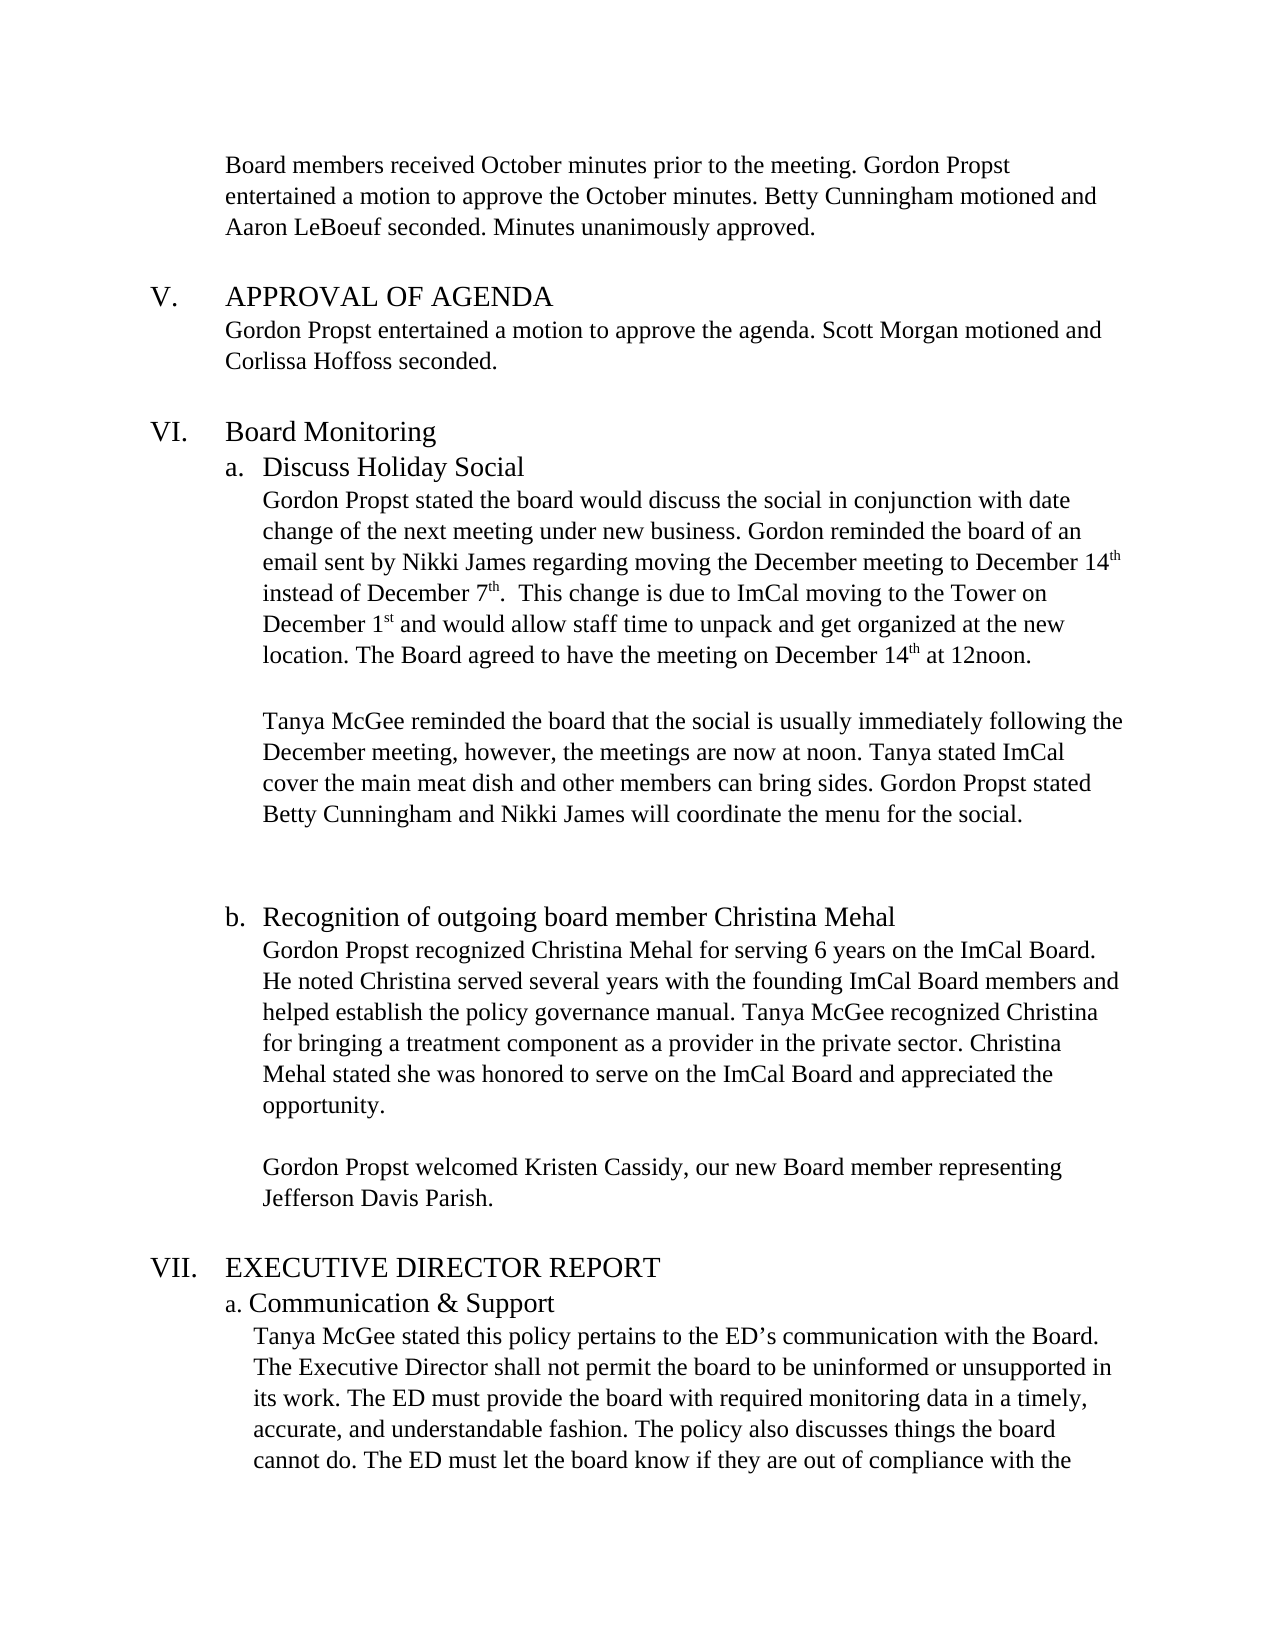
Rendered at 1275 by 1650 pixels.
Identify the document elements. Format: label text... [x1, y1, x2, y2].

text VI. Board Monitoring [150, 414, 1125, 447]
list Gordon Propst recognized Christina Mehal for serving 6 years on the ImCal Board. He noted Christina served several years with the founding ImCal Board members and helped establish the policy governance manual. Tanya McGee recognized Christina for bringing a treatment component as a provider in the private sector. Christina Mehal stated she was honored to serve on the ImCal Board and appreciated the opportunity. [262, 935, 1125, 1119]
text VII. EXECUTIVE DIRECTOR REPORT [150, 1250, 1125, 1284]
list Tanya McGee reminded the board that the social is usually immediately following the December meeting, however, the meetings are now at noon. Tanya stated ImCal cover the main meat dish and other members can bring sides. Gordon Propst stated Betty Cunningham and Nikki James will coordinate the menu for the social. [262, 706, 1125, 828]
text Gordon Propst entertained a motion to approve the agenda. Scott Morgan motioned and Corlissa Hoffoss seconded. [225, 315, 1125, 375]
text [253, 1321, 1125, 1474]
list Gordon Propst stated the board would discuss the social in conjunction with date change of the next meeting under new business. Gordon reminded the board of an email sent by Nikki James regarding moving the December meeting to December 14th instead of December 7th. This change is due to ImCal moving to the Tower on December 1st and would allow staff time to unpack and get organized at the new location. The Board agreed to have the meeting on December 14th at 12noon. [262, 485, 1125, 669]
list Recognition of outgoing board member Christina Mehal [225, 900, 1125, 932]
list Discuss Holiday Social [225, 450, 1125, 482]
text V. APPROVAL OF AGENDA [150, 279, 1125, 313]
list Gordon Propst welcomed Kristen Cassidy, our new Board member representing Jefferson Davis Parish. [262, 1152, 1125, 1212]
text Board members received October minutes prior to the meeting. Gordon Propst entertained a motion to approve the October minutes. Betty Cunningham motioned and Aaron LeBoeuf seconded. Minutes unanimously approved. [225, 150, 1125, 241]
text a. Communication & Support [150, 1286, 1125, 1319]
